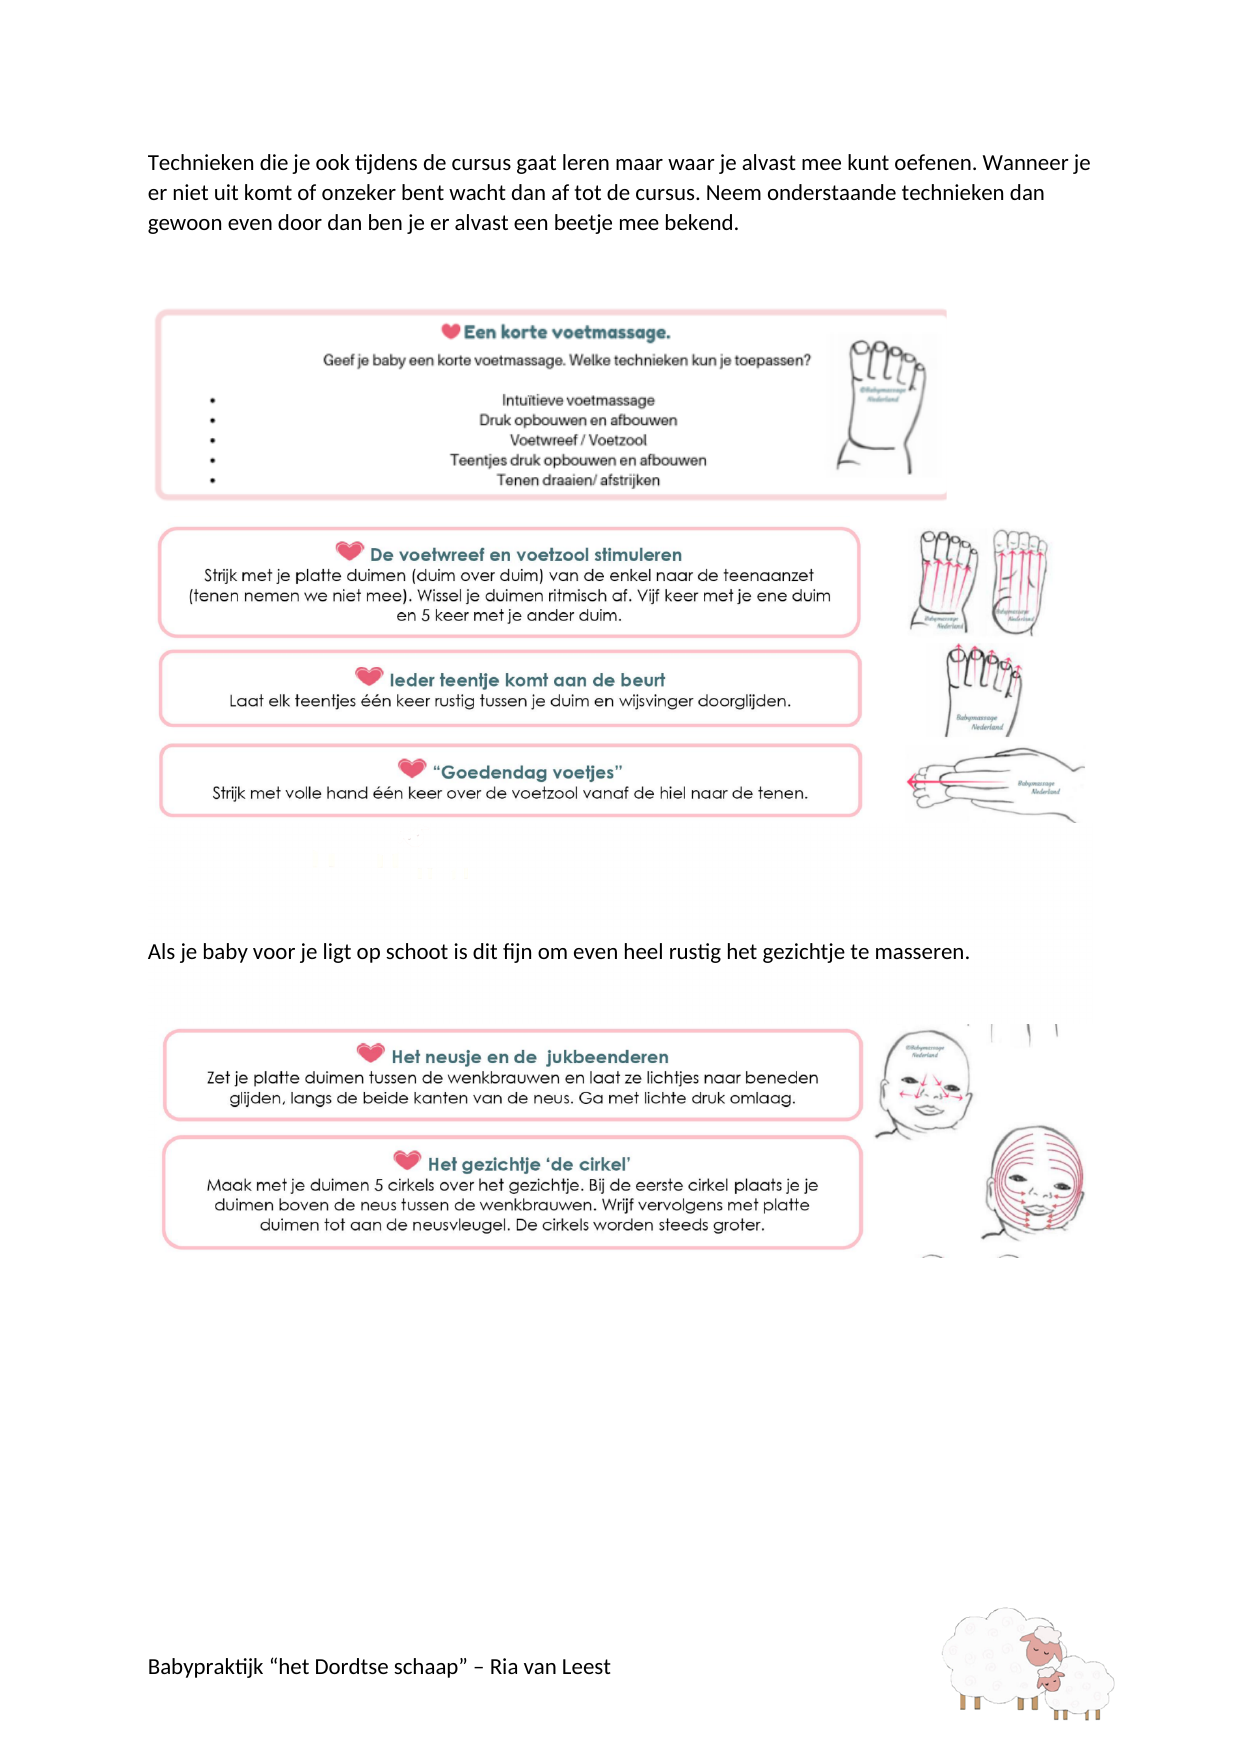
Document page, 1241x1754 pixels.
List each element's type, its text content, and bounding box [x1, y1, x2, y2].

picture [147, 301, 947, 502]
text Als je baby voor je ligt op schoot is dit fijn om even heel rustig het gezichtje te masseren. [148, 937, 1093, 965]
text Technieken die je ook tijdens de cursus gaat leren maar waar je alvast mee kunt oefenen. Wanneer je er niet uit komt of onzeker bent wacht dan af tot de cursus. Neem onderstaande technieken dan gewoon even door dan ben je er alvast een beetje mee bekend. [148, 148, 1093, 236]
picture [928, 1599, 1128, 1728]
picture [147, 516, 1094, 823]
picture [157, 1024, 1097, 1258]
